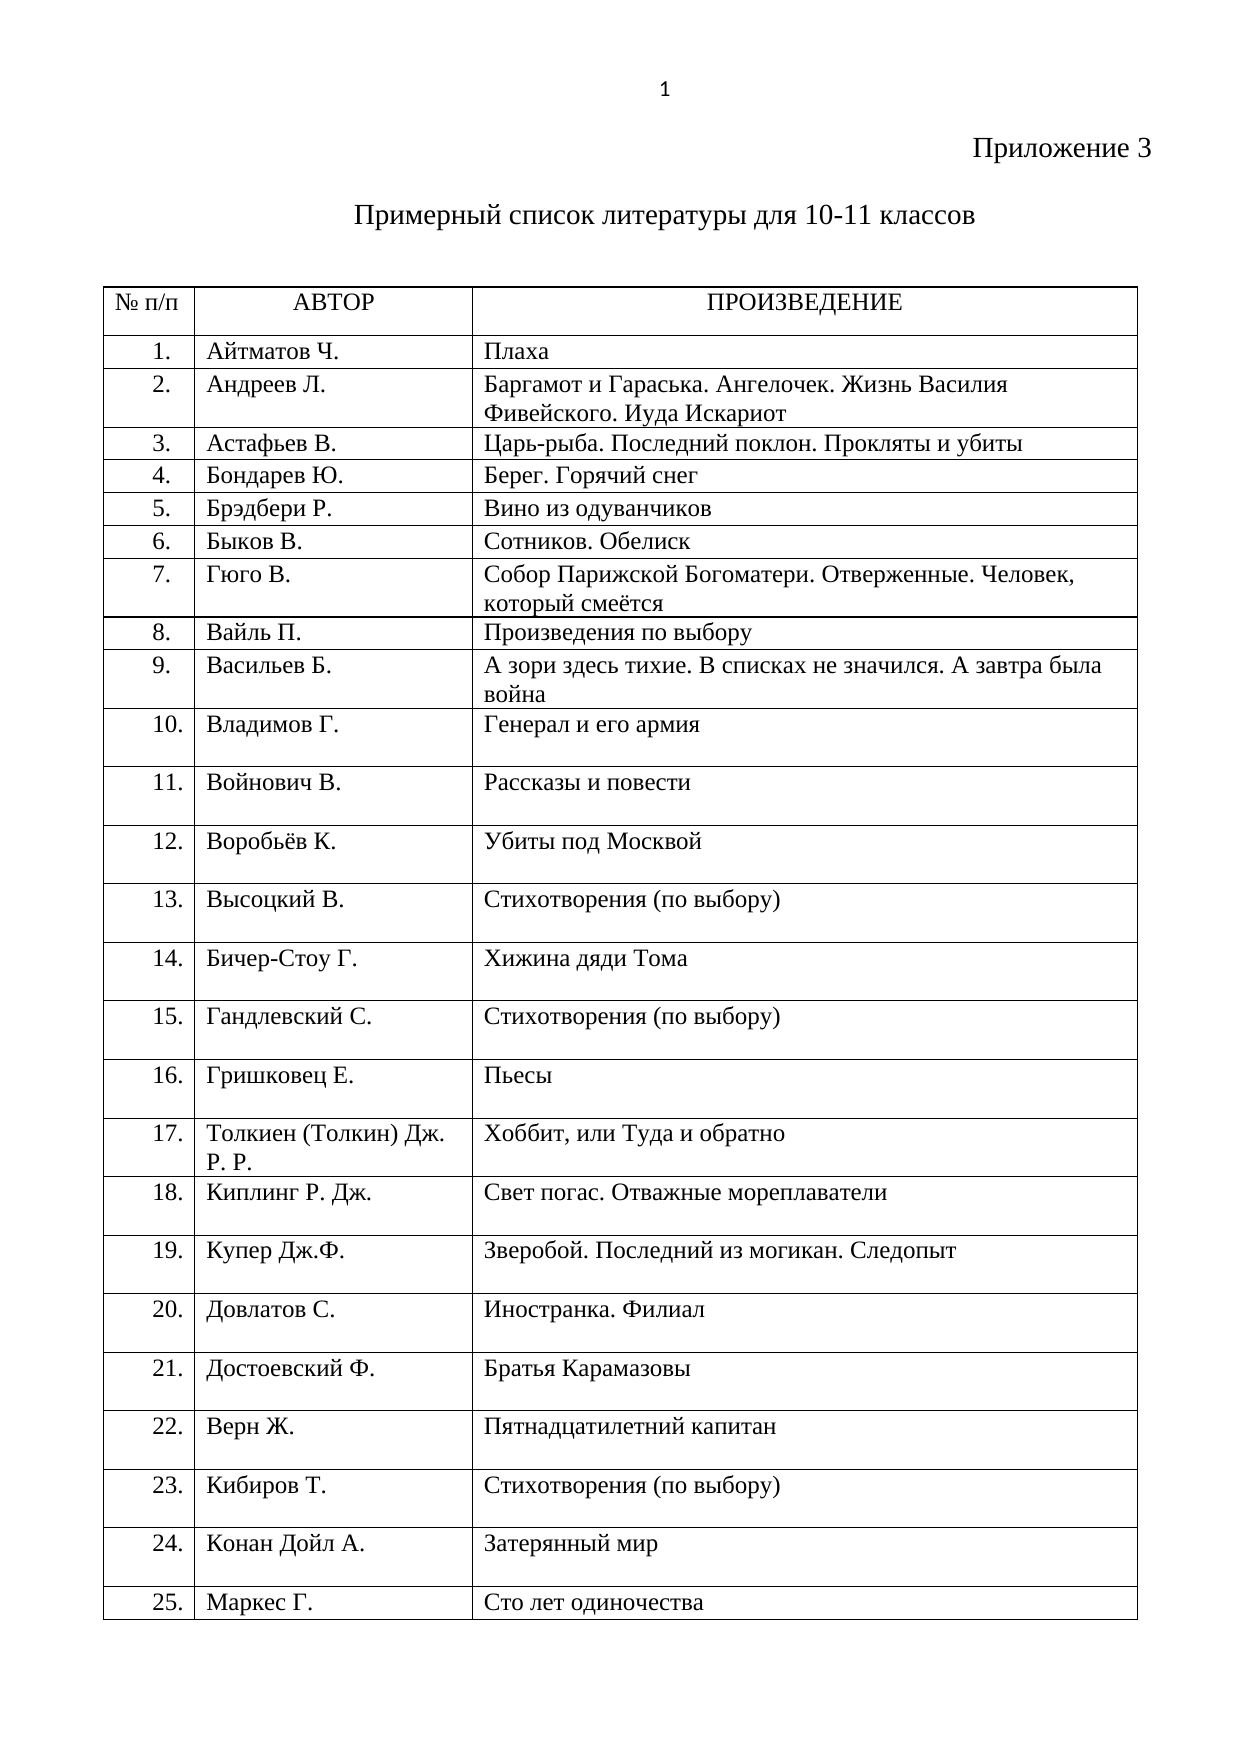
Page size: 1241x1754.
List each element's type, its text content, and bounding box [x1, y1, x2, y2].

table_cell А зори здесь тихие. В списках не значился. А завтра была война [473, 650, 1137, 708]
table_cell Произведения по выбору [473, 618, 1137, 649]
table_cell [104, 1470, 194, 1527]
table_cell [104, 493, 194, 525]
table_cell [104, 559, 194, 616]
table_cell Братья Карамазовы [473, 1353, 1137, 1410]
table_cell Убиты под Москвой [473, 826, 1137, 883]
table_cell Васильев Б. [195, 650, 472, 708]
table_cell Бондарев Ю. [195, 460, 472, 492]
table_cell [104, 369, 194, 427]
table_cell Достоевский Ф. [195, 1353, 472, 1410]
table_cell Рассказы и повести [473, 767, 1137, 825]
table_cell [104, 709, 194, 766]
table_cell Сто лет одиночества [473, 1587, 1137, 1619]
table_cell Маркес Г. [195, 1587, 472, 1619]
table_cell Зверобой. Последний из могикан. Следопыт [473, 1236, 1137, 1293]
table_cell Плаха [473, 336, 1137, 368]
table_cell Конан Дойл А. [195, 1528, 472, 1586]
table_cell [104, 650, 194, 708]
table_cell Толкиен (Толкин) Дж. Р. Р. [195, 1119, 472, 1176]
table_cell [104, 943, 194, 1000]
table_cell Стихотворения (по выбору) [473, 1001, 1137, 1059]
table_cell Вайль П. [195, 618, 472, 649]
table_cell [104, 428, 194, 459]
table_cell [104, 1587, 194, 1619]
table_cell Брэдбери Р. [195, 493, 472, 525]
table_cell Верн Ж. [195, 1411, 472, 1469]
table_cell Владимов Г. [195, 709, 472, 766]
table_cell Айтматов Ч. [195, 336, 472, 368]
table_cell Довлатов С. [195, 1294, 472, 1352]
text Приложение 3 [177, 130, 1152, 163]
table_cell Иностранка. Филиал [473, 1294, 1137, 1352]
table_cell Киплинг Р. Дж. [195, 1177, 472, 1234]
table_cell [104, 767, 194, 825]
table_cell Сотников. Обелиск [473, 526, 1137, 558]
table_cell Бичер-Стоу Г. [195, 943, 472, 1000]
table_cell Хижина дяди Тома [473, 943, 1137, 1000]
table_cell Стихотворения (по выбору) [473, 1470, 1137, 1527]
table_cell Высоцкий В. [195, 884, 472, 942]
table_cell Затерянный мир [473, 1528, 1137, 1586]
table_cell Стихотворения (по выбору) [473, 884, 1137, 942]
table_cell Астафьев В. [195, 428, 472, 459]
table_cell [104, 1411, 194, 1469]
table_cell [104, 1294, 194, 1352]
table_cell Гюго В. [195, 559, 472, 616]
table_cell Кибиров Т. [195, 1470, 472, 1527]
table_cell [104, 1528, 194, 1586]
table_header № п/п [104, 288, 194, 335]
table_cell [104, 1177, 194, 1234]
table_cell [104, 826, 194, 883]
table_cell Андреев Л. [195, 369, 472, 427]
table_cell Быков В. [195, 526, 472, 558]
table_cell [104, 1001, 194, 1059]
table_cell Пятнадцатилетний капитан [473, 1411, 1137, 1469]
table_header ПРОИЗВЕДЕНИЕ [473, 288, 1137, 335]
table_cell Вино из одуванчиков [473, 493, 1137, 525]
table_cell Берег. Горячий снег [473, 460, 1137, 492]
table_cell Свет погас. Отважные мореплаватели [473, 1177, 1137, 1234]
table_cell Войнович В. [195, 767, 472, 825]
table_cell Баргамот и Гараська. Ангелочек. Жизнь Василия Фивейского. Иуда Искариот [473, 369, 1137, 427]
table_cell Гандлевский С. [195, 1001, 472, 1059]
table_cell [104, 1236, 194, 1293]
table_cell Купер Дж.Ф. [195, 1236, 472, 1293]
table_cell [104, 1119, 194, 1176]
table_cell [104, 884, 194, 942]
table_cell Собор Парижской Богоматери. Отверженные. Человек, который смеётся [473, 559, 1137, 616]
table_cell Воробьёв К. [195, 826, 472, 883]
table_cell [104, 526, 194, 558]
table_cell [104, 336, 194, 368]
table_cell [104, 1353, 194, 1410]
table_cell Хоббит, или Туда и обратно [473, 1119, 1137, 1176]
table_header АВТОР [195, 288, 472, 335]
table_cell [104, 460, 194, 492]
text Примерный список литературы для 10-11 классов [177, 197, 1152, 230]
table_cell Генерал и его армия [473, 709, 1137, 766]
table_cell Пьесы [473, 1060, 1137, 1117]
table_cell Гришковец Е. [195, 1060, 472, 1117]
table_cell Царь-рыба. Последний поклон. Прокляты и убиты [473, 428, 1137, 459]
table_cell [104, 1060, 194, 1117]
table_cell [104, 618, 194, 649]
